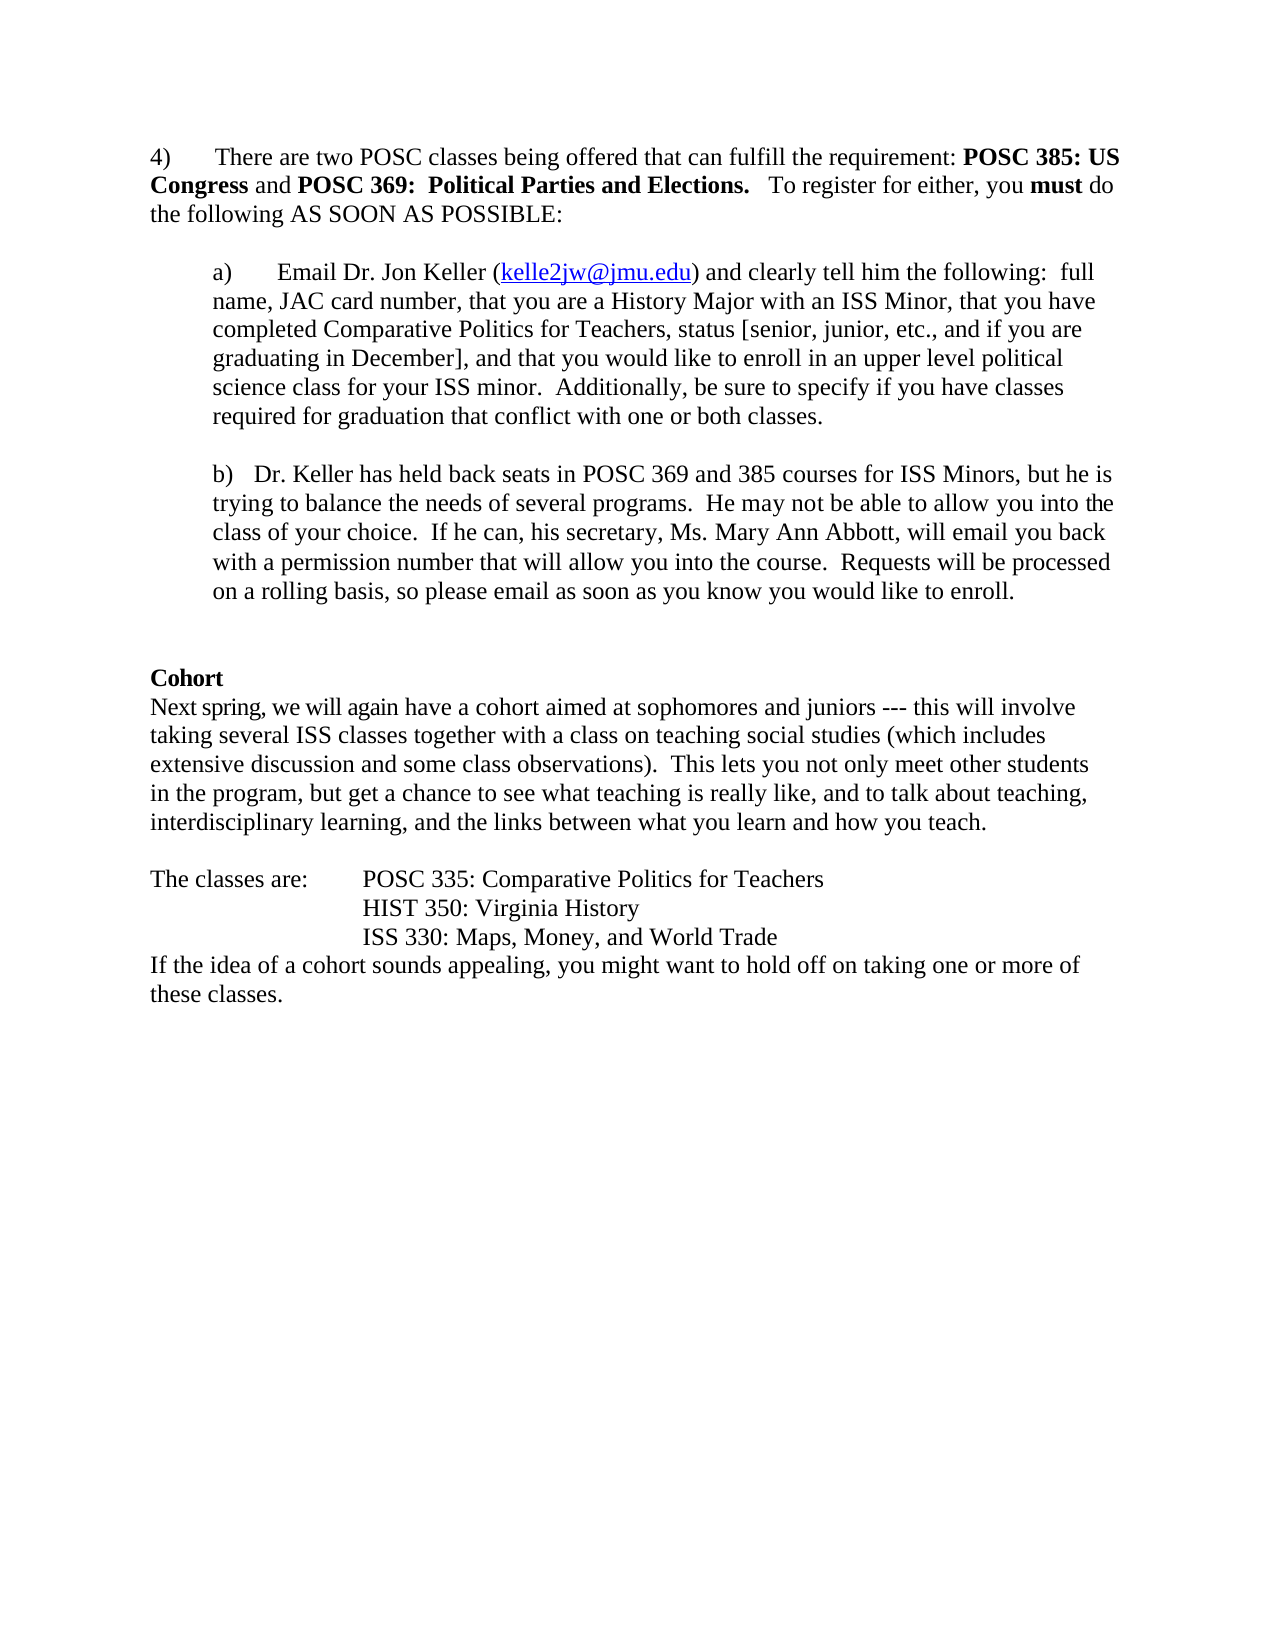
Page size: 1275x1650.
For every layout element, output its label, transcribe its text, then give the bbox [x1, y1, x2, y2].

text Cohort [150, 663, 1094, 692]
text Next spring, we will again have a cohort aimed at sophomores and juniors --- this will involve taking several ISS classes together with a class on teaching social studies (which includes extensive discussion and some class observations). This lets you not only meet other students in the program, but get a chance to see what teaching is really like, and to talk about teaching, interdisciplinary learning, and the links between what you learn and how you teach. [150, 692, 1094, 835]
text HIST 350: Virginia History [150, 893, 1094, 922]
text If the idea of a cohort sounds appealing, you might want to hold off on taking one or more of these classes. [150, 950, 1094, 1008]
text b) Dr. Keller has held back seats in POSC 369 and 385 courses for ISS Minors, but he is trying to balance the needs of several programs. He may not be able to allow you into the class of your choice. If he can, his secretary, Ms. Mary Ann Abbott, will email you back with a permission number that will allow you into the course. Requests will be processed on a rolling basis, so please email as soon as you know you would like to enroll. [212, 459, 1125, 604]
text The classes are: POSC 335: Comparative Politics for Teachers [150, 864, 1094, 893]
text ISS 330: Maps, Money, and World Trade [150, 922, 1094, 950]
text 4) There are two POSC classes being offered that can fulfill the requirement: POSC 385: US Congress and POSC 369: Political Parties and Elections. To register for either, you must do the following AS SOON AS POSSIBLE: [150, 142, 1125, 228]
text a) Email Dr. Jon Keller (kelle2jw@jmu.edu) and clearly tell him the following: full name, JAC card number, that you are a History Major with an ISS Minor, that you have completed Comparative Politics for Teachers, status [senior, junior, etc., and if you are graduating in December], and that you would like to enroll in an upper level political science class for your ISS minor. Additionally, be sure to specify if you have classes required for graduation that conflict with one or both classes. [212, 257, 1125, 429]
